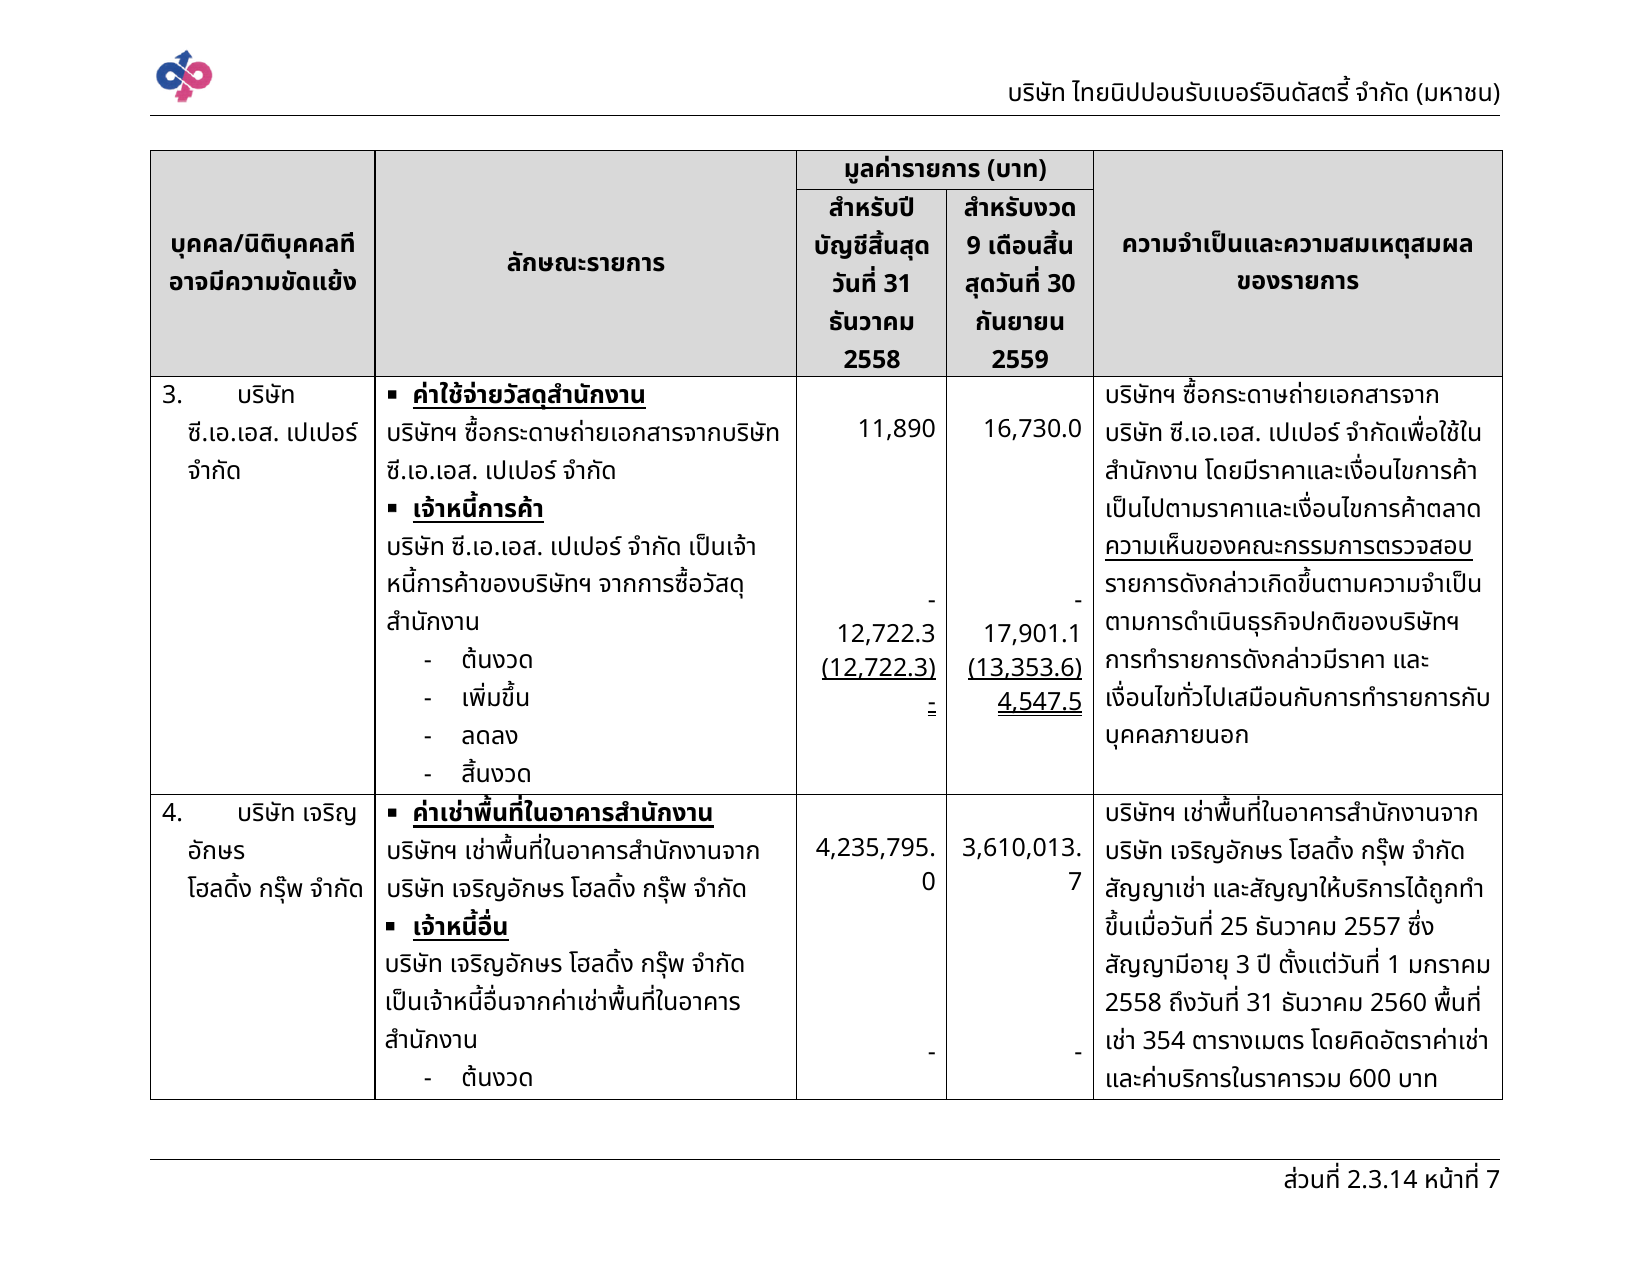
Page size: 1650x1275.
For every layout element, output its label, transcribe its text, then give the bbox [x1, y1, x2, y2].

table_header ความจำเป็นและความสมเหตุสมผลของรายการ [1094, 151, 1502, 376]
table_cell 16,730.0 - 17,901.1 (13,353.6) 4,547.5 [947, 377, 1093, 794]
table_cell 3,610,013.7 - 3,732,619.7 (3,417,812.6) 314,807.1 178,500.0 - - 178,500.0 [947, 795, 1093, 1099]
table_header ลักษณะรายการ [376, 151, 796, 376]
table_header บุคคล/นิติบุคคลทีอาจมีความขัดแย้ง [151, 151, 374, 376]
picture [150, 45, 215, 106]
table_cell สำหรับงวด 9 เดือนสิ้นสุดวันที่ 30 กันยายน 2559 [947, 190, 1093, 376]
table_cell ค่าใช้จ่ายวัสดุสำนักงาน บริษัทฯ ซื้อกระดาษถ่ายเอกสารจากบริษัท ซี.เอ.เอส. เปเปอร์ จำกัด เจ้าหนี้การค้า บริษัท ซี.เอ.เอส. เปเปอร์ จำกัด เป็นเจ้าหนี้การค้าของบริษัทฯ จากการซื้อวัสดุสำนักงาน ต้นงวด เพิ่มขึ้น ลดลง สิ้นงวด [376, 377, 796, 794]
table_cell 4. บริษัท เจริญอักษร โฮลดิ้ง กรุ๊พ จำกัด [151, 795, 374, 1099]
table_cell 11,890 - 12,722.3 (12,722.3) - [797, 377, 946, 794]
table_header มูลค่ารายการ (บาท) [797, 151, 1093, 189]
table_cell 3. บริษัท ซี.เอ.เอส. เปเปอร์ จำกัด [151, 377, 374, 794]
table_cell บริษัทฯ ซื้อกระดาษถ่ายเอกสารจากบริษัท ซี.เอ.เอส. เปเปอร์ จำกัดเพื่อใช้ในสำนักงาน โดยมีราคาและเงื่อนไขการค้าเป็นไปตามราคาและเงื่อนไขการค้าตลาด ความเห็นของคณะกรรมการตรวจสอบ รายการดังกล่าวเกิดขึ้นตามความจำเป็นตามการดำเนินธุรกิจปกติของบริษัทฯ การทำรายการดังกล่าวมีราคา และเงื่อนไขทั่วไปเสมือนกับการทำรายการกับบุคคลภายนอก [1094, 377, 1502, 794]
table_cell สำหรับปีบัญชีสิ้นสุดวันที่ 31 ธันวาคม 2558 [797, 190, 946, 376]
table_cell 4,235,795.0 - 4,383,621.0 (4,383,621.0) - 177,000.0 1,500.0 - 178,500.0 [797, 795, 946, 1099]
